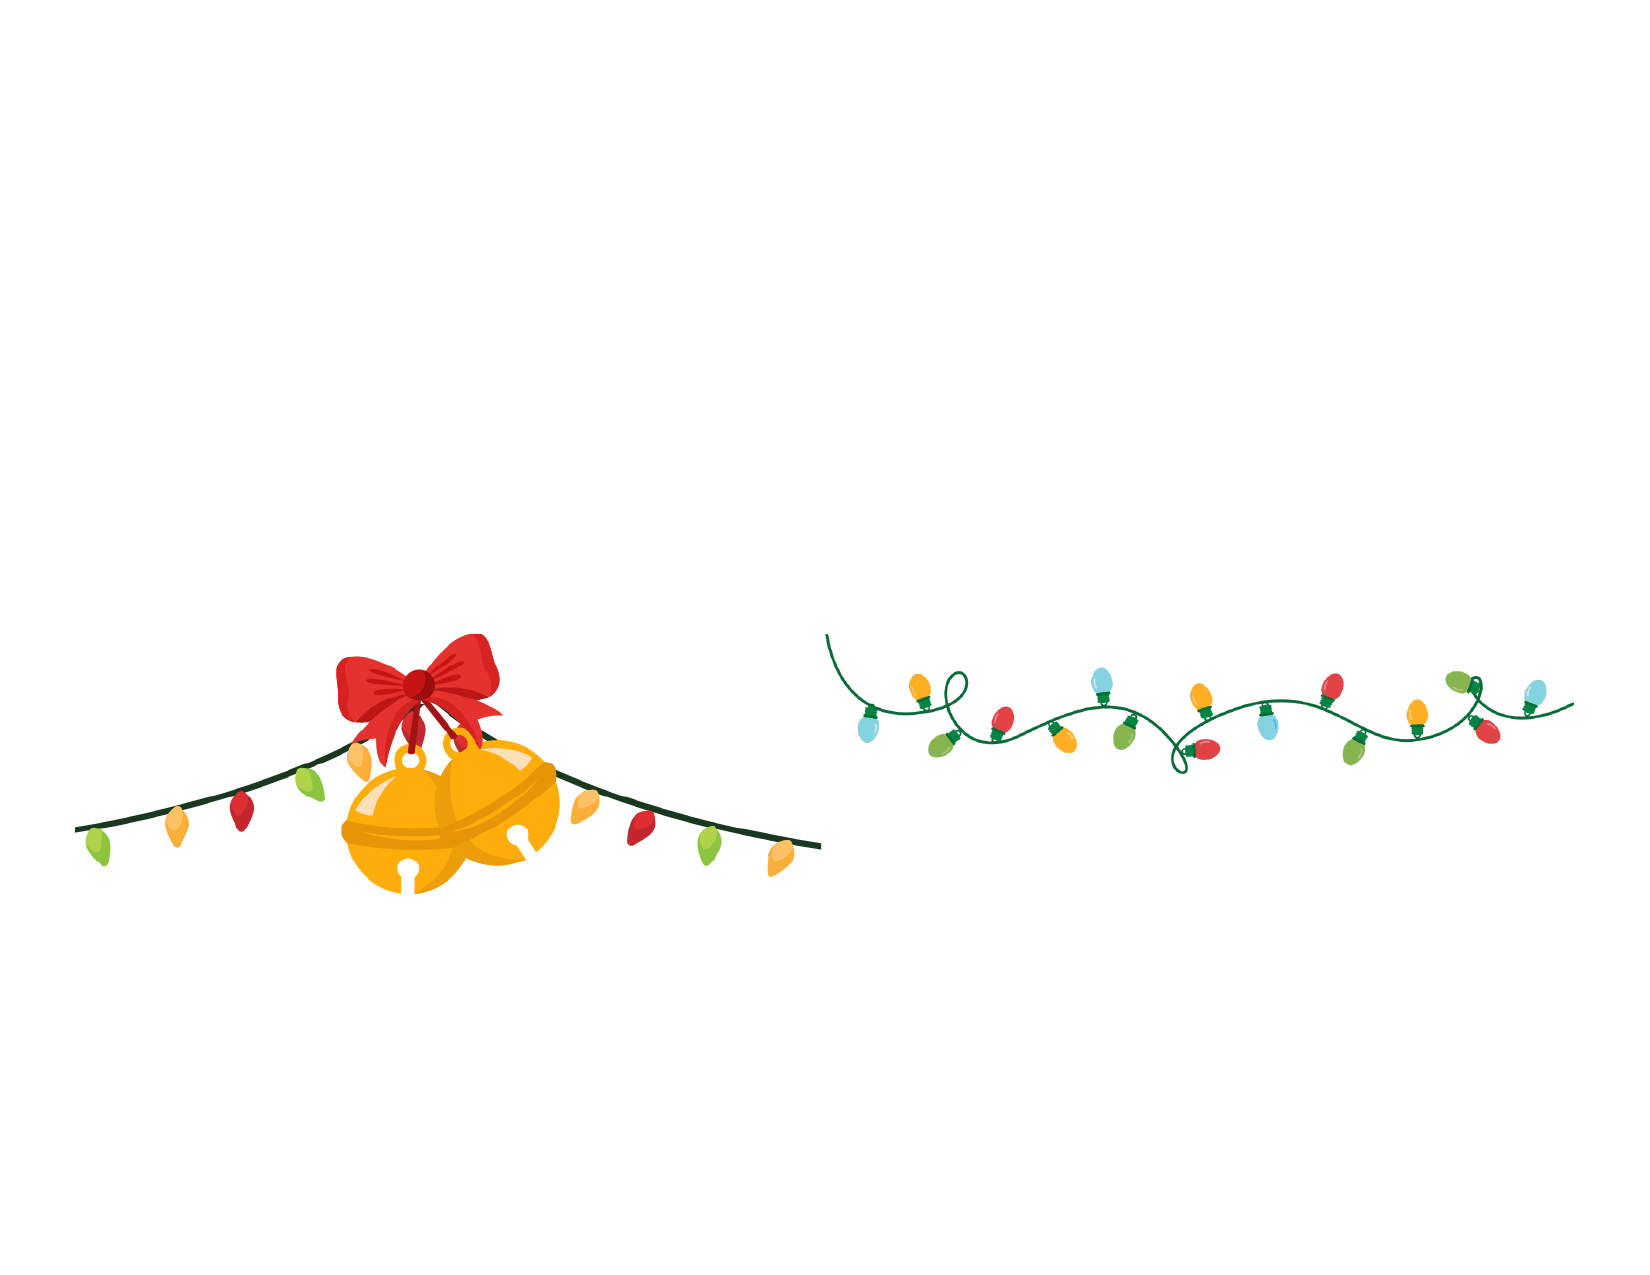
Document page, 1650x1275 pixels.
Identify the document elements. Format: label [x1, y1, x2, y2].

picture [825, 634, 1574, 774]
picture [75, 634, 822, 894]
